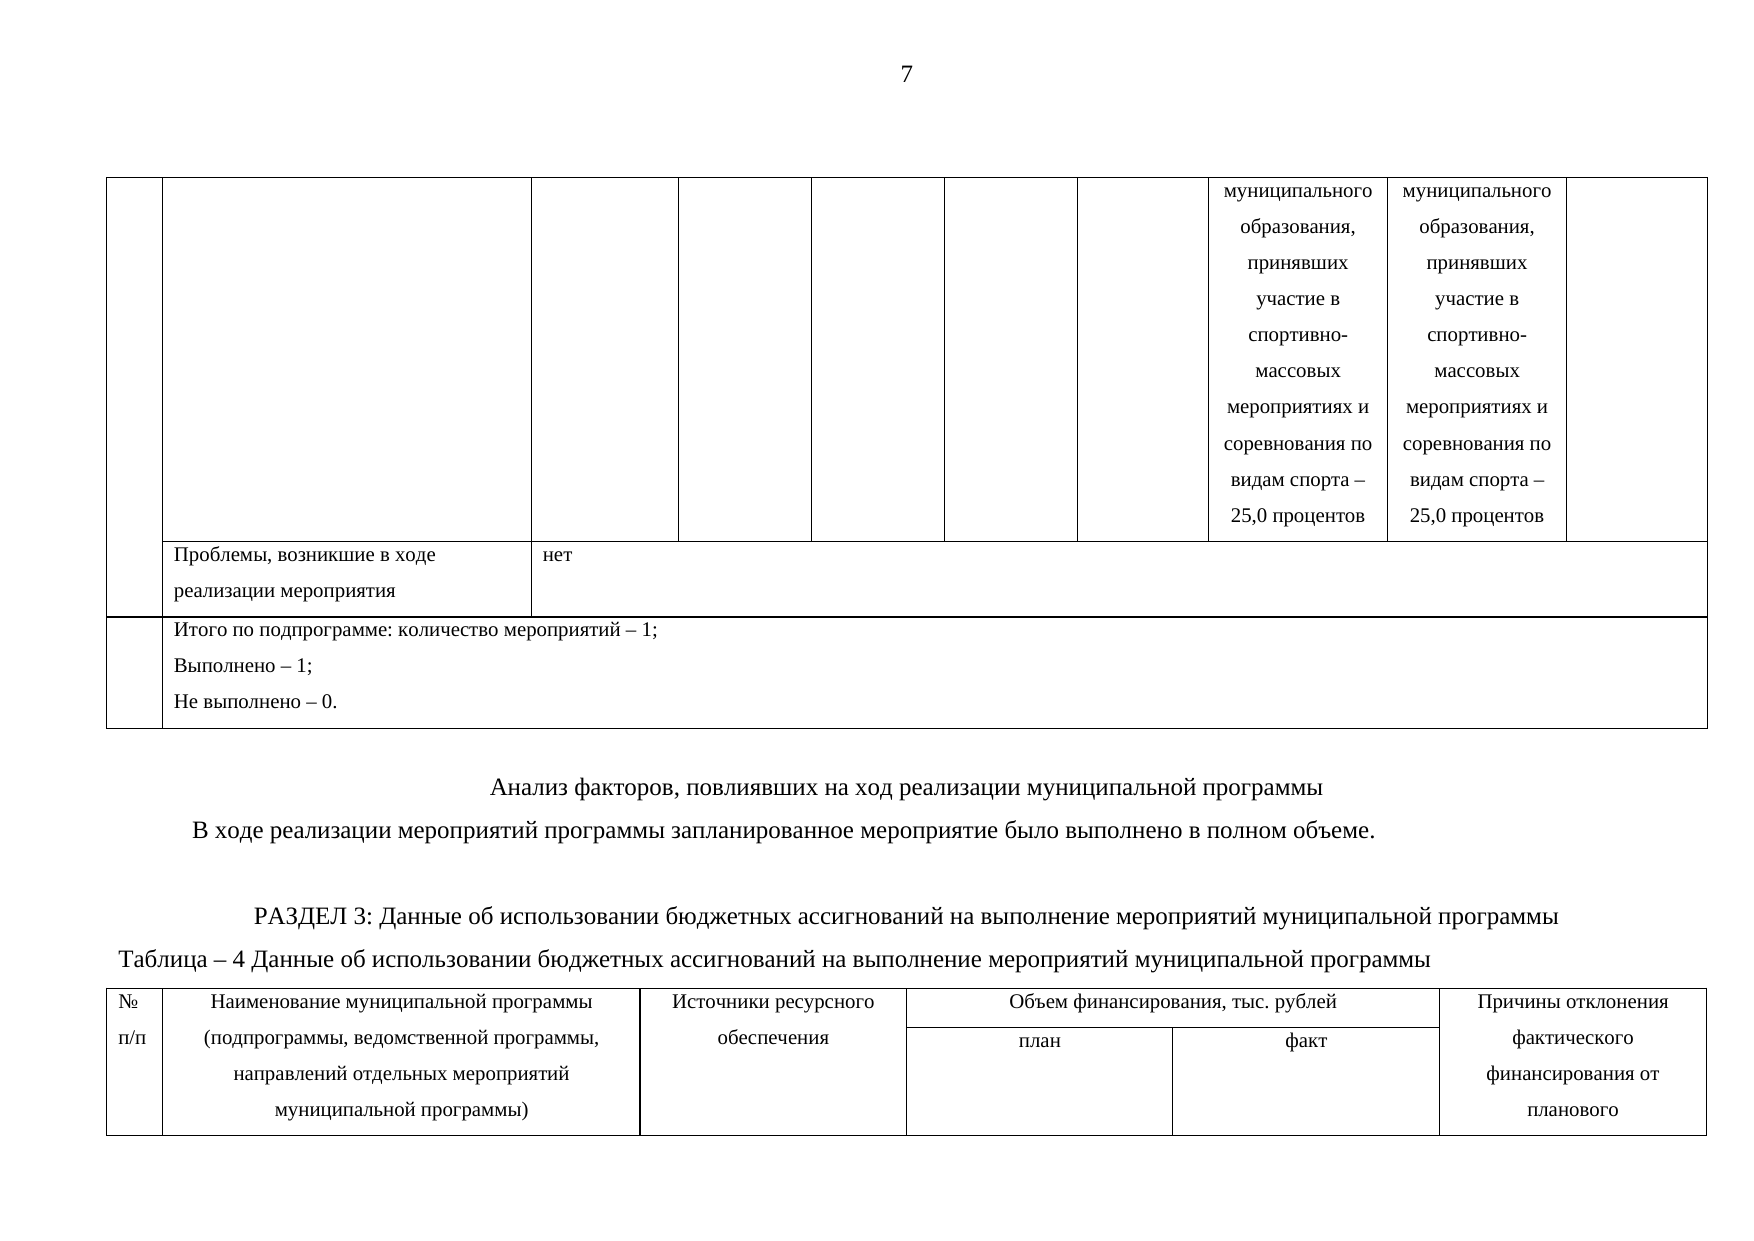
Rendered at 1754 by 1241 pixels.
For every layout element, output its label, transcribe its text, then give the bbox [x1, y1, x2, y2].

text В ходе реализации мероприятий программы запланированное мероприятие было выполнено в полном объеме. [118, 815, 1695, 844]
table_cell [1078, 178, 1208, 541]
text Анализ факторов, повлиявших на ход реализации муниципальной программы [118, 772, 1695, 801]
table_header № п/п [107, 989, 162, 1135]
table_cell Проблемы, возникшие в ходе реализации мероприятия [163, 542, 531, 616]
table_cell [679, 178, 811, 541]
table_header Источники ресурсного обеспечения [641, 989, 906, 1135]
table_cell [1209, 178, 1387, 541]
table_cell [812, 178, 944, 541]
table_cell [1388, 178, 1566, 541]
text РАЗДЕЛ 3: Данные об использовании бюджетных ассигнований на выполнение мероприятий муниципальной программы [118, 901, 1695, 930]
table_header Наименование муниципальной программы (подпрограммы, ведомственной программы, направлений отдельных мероприятий муниципальной программы) [163, 989, 639, 1135]
table_cell план [907, 1028, 1172, 1135]
table_cell [945, 178, 1077, 541]
table_cell нет [532, 542, 1707, 616]
table_cell [107, 618, 162, 728]
table_header Причины отклонения фактического финансирования от планового [1440, 989, 1706, 1135]
text Таблица – 4 Данные об использовании бюджетных ассигнований на выполнение мероприятий муниципальной программы [118, 944, 1695, 973]
table_cell факт [1173, 1028, 1439, 1135]
table_cell [532, 178, 678, 541]
table_header Объем финансирования, тыс. рублей [907, 989, 1439, 1027]
table_cell [1567, 178, 1707, 541]
table_cell Итого по подпрограмме: количество мероприятий – 1; Выполнено – 1; Не выполнено – 0. [163, 618, 1707, 728]
